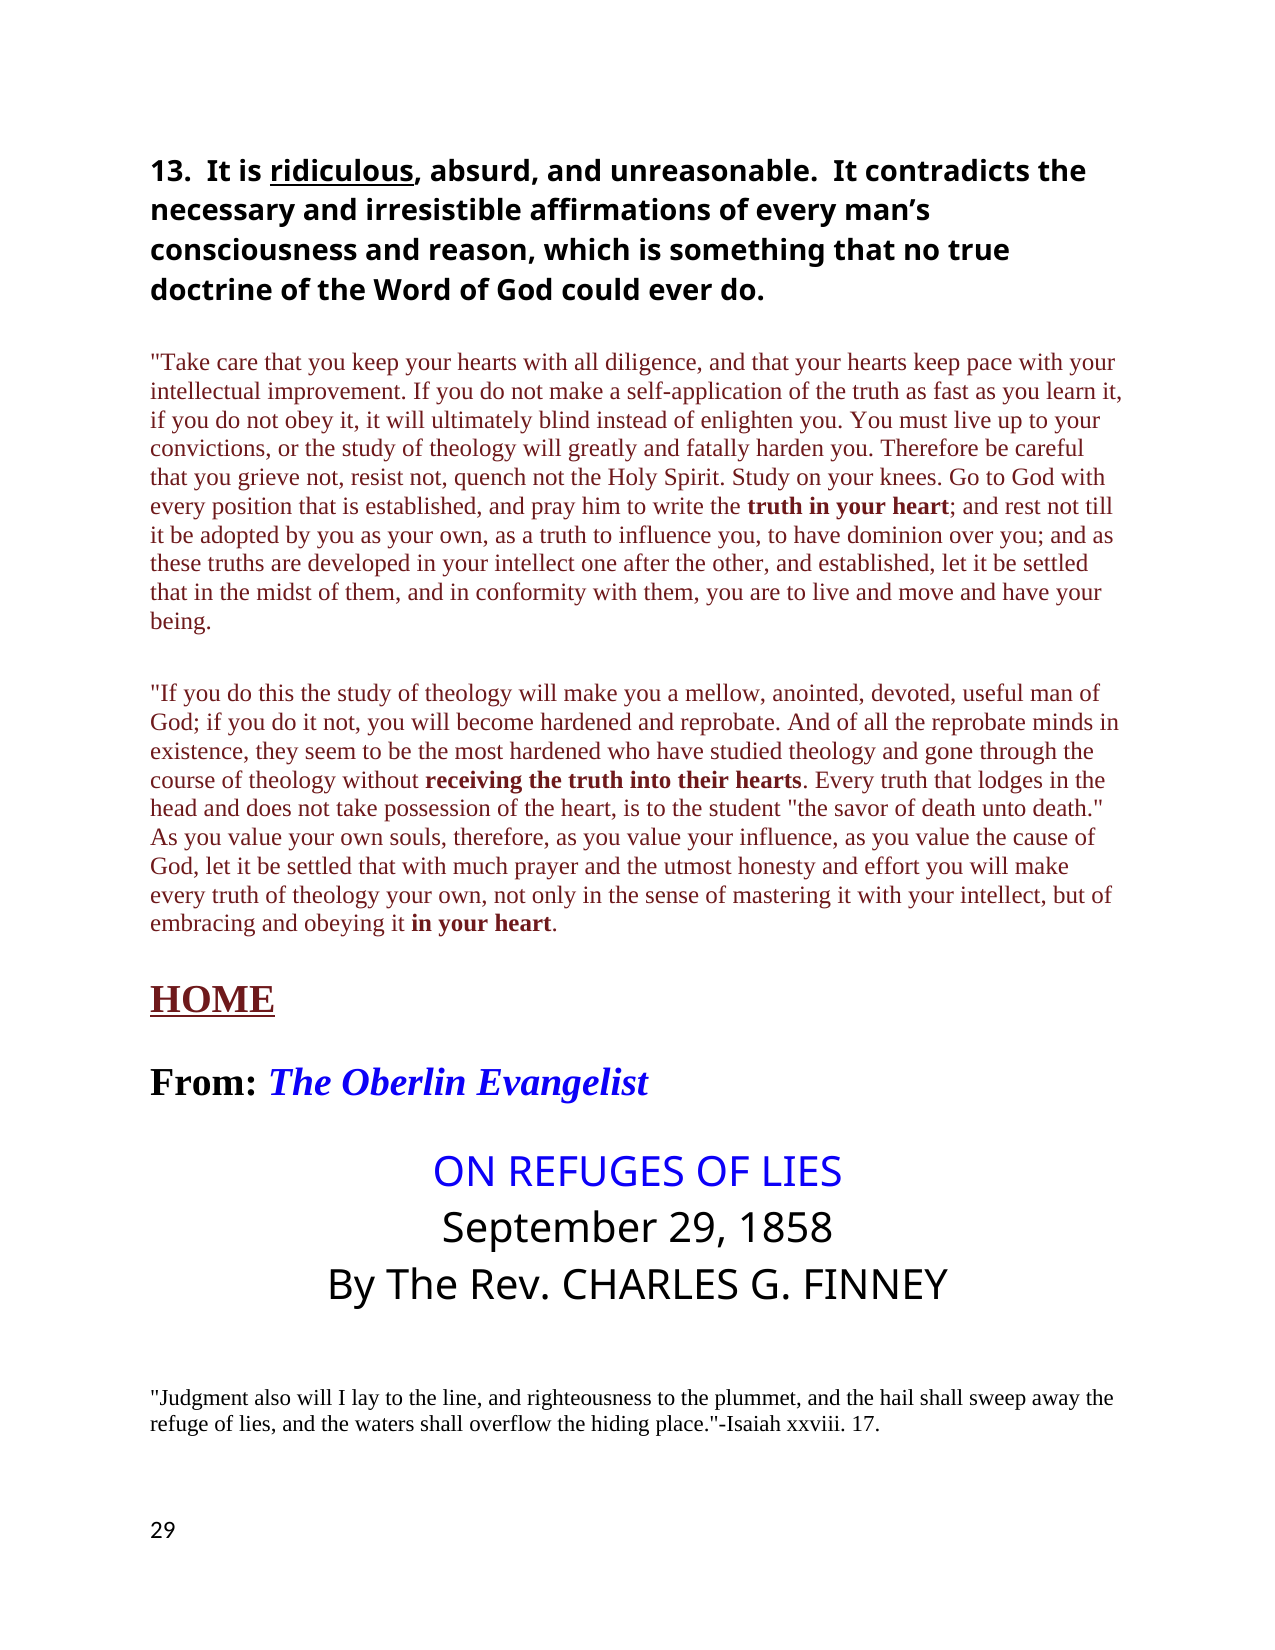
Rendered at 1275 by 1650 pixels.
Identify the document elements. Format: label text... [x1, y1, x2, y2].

text "If you do this the study of theology will make you a mellow, anointed, devoted, useful man of God; if you do it not, you will become hardened and reprobate. And of all the reprobate minds in existence, they seem to be the most hardened who have studied theology and gone through the course of theology without receiving the truth into their hearts. Every truth that lodges in the head and does not take possession of the heart, is to the student "the savor of death unto death." As you value your own souls, therefore, as you value your influence, as you value the cause of God, let it be settled that with much prayer and the utmost honesty and effort you will make every truth of theology your own, not only in the sense of mastering it with your intellect, but of embracing and obeying it in your heart. [150, 678, 1125, 937]
text By The Rev. CHARLES G. FINNEY [150, 1255, 1125, 1312]
text September 29, 1858 [150, 1198, 1125, 1255]
text ON REFUGES OF LIES [150, 1142, 1125, 1198]
text "Take care that you keep your hearts with all diligence, and that your hearts keep pace with your intellectual improvement. If you do not make a self-application of the truth as fast as you learn it, if you do not obey it, it will ultimately blind instead of enlighten you. You must live up to your convictions, or the study of theology will greatly and fatally harden you. Therefore be careful that you grieve not, resist not, quench not the Holy Spirit. Study on your knees. Go to God with every position that is established, and pray him to write the truth in your heart; and rest not till it be adopted by you as your own, as a truth to influence you, to have dominion over you; and as these truths are developed in your intellect one after the other, and established, let it be settled that in the midst of them, and in conformity with them, you are to live and move and have your being. [150, 347, 1125, 635]
text 13. It is ridiculous, absurd, and unreasonable. It contradicts the necessary and irresistible affirmations of every man’s consciousness and reason, which is something that no true doctrine of the Word of God could ever do. [150, 150, 1125, 309]
text HOME [150, 976, 1125, 1021]
text "Judgment also will I lay to the line, and righteousness to the plummet, and the hail shall sweep away the refuge of lies, and the waters shall overflow the hiding place."-Isaiah xxviii. 17. [150, 1383, 1125, 1436]
text From: The Oberlin Evangelist [150, 1058, 1125, 1104]
